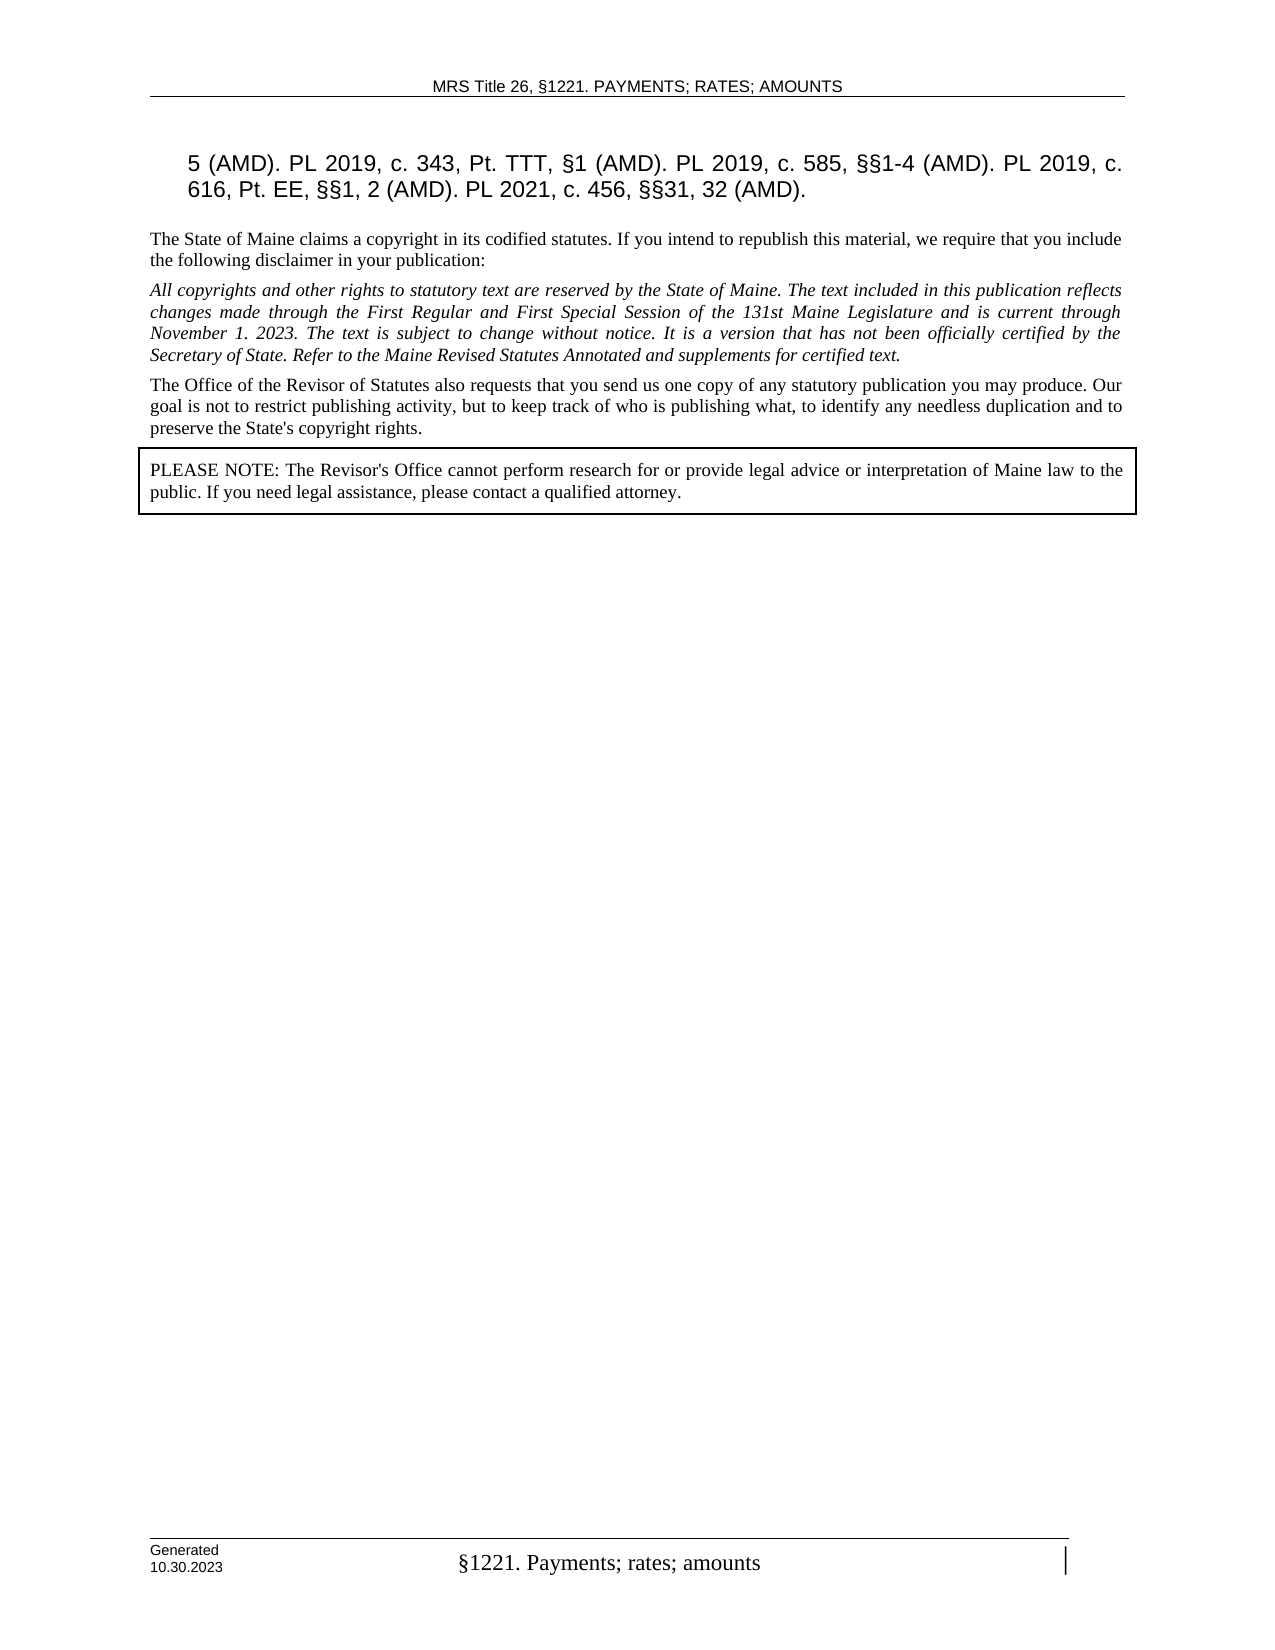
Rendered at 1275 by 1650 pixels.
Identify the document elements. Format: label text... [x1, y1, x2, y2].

text All copyrights and other rights to statutory text are reserved by the State of Maine. The text included in this publication reflects changes made through the First Regular and First Special Session of the 131st Maine Legislature and is current through November 1. 2023 . The text is subject to change without notice. It is a version that has not been officially certified by the Secretary of State. Refer to the Maine Revised Statutes Annotated and supplements for certified text. [150, 279, 1125, 365]
text PLEASE NOTE: The Revisor's Office cannot perform research for or provide legal advice or interpretation of Maine law to the public. If you need legal assistance, please contact a qualified attorney. [140, 449, 1135, 513]
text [187, 150, 1125, 203]
text The Office of the Revisor of Statutes also requests that you send us one copy of any statutory publication you may produce. Our goal is not to restrict publishing activity, but to keep track of who is publishing what, to identify any needless duplication and to preserve the State's copyright rights. [150, 374, 1125, 438]
text The State of Maine claims a copyright in its codified statutes. If you intend to republish this material, we require that you include the following disclaimer in your publication: [150, 228, 1125, 271]
